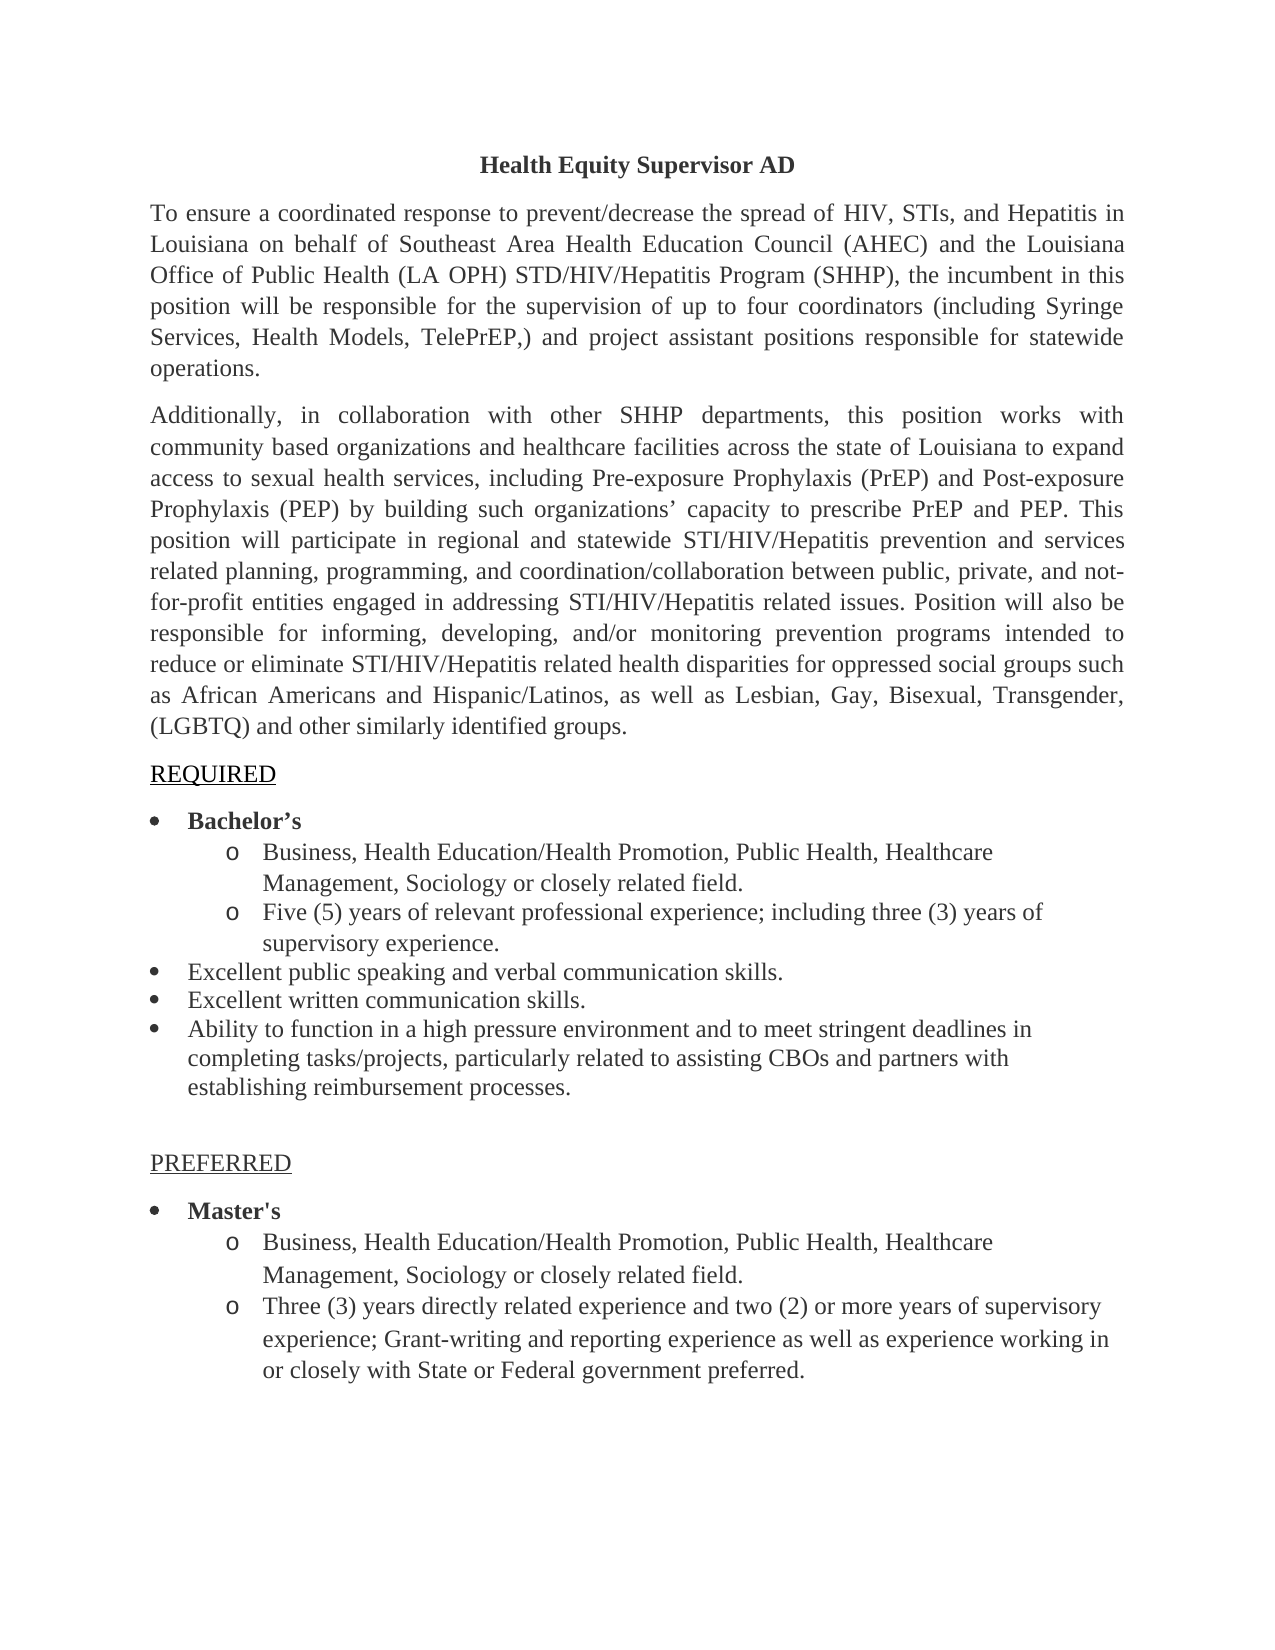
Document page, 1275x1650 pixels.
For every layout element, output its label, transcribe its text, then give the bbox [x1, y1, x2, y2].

text PREFERRED [150, 1148, 1125, 1177]
list Three (3) years directly related experience and two (2) or more years of supervisory experience; Grant-writing and reporting experience as well as experience working in or closely with State or Federal government preferred. [225, 1291, 1125, 1384]
list Business, Health Education/Health Promotion, Public Health, Healthcare Management, Sociology or closely related field. [225, 837, 1125, 897]
text Health Equity Supervisor AD [150, 150, 1125, 179]
list Master's [150, 1196, 1125, 1224]
text REQUIRED [150, 759, 1125, 787]
text To ensure a coordinated response to prevent/decrease the spread of HIV, STIs, and Hepatitis in Louisiana on behalf of Southeast Area Health Education Council (AHEC) and the Louisiana Office of Public Health (LA OPH) STD/HIV/Hepatitis Program (SHHP), the incumbent in this position will be responsible for the supervision of up to four coordinators (including Syringe Services, Health Models, TelePrEP,) and project assistant positions responsible for statewide operations. [150, 198, 1125, 382]
list Excellent written communication skills. [150, 985, 1125, 1014]
list Five (5) years of relevant professional experience; including three (3) years of supervisory experience. [225, 897, 1125, 957]
list Business, Health Education/Health Promotion, Public Health, Healthcare Management, Sociology or closely related field. [225, 1227, 1125, 1289]
list Bachelor’s [150, 806, 1125, 835]
list Excellent public speaking and verbal communication skills. [150, 957, 1125, 985]
text Additionally, in collaboration with other SHHP departments, this position works with community based organizations and healthcare facilities across the state of Louisiana to expand access to sexual health services, including Pre-exposure Prophylaxis (PrEP) and Post-exposure Prophylaxis (PEP) by building such organizations’ capacity to prescribe PrEP and PEP. This position will participate in regional and statewide STI/HIV/Hepatitis prevention and services related planning, programming, and coordination/collaboration between public, private, and not-for-profit entities engaged in addressing STI/HIV/Hepatitis related issues. Position will also be responsible for informing, developing, and/or monitoring prevention programs intended to reduce or eliminate STI/HIV/Hepatitis related health disparities for oppressed social groups such as African Americans and Hispanic/Latinos, as well as Lesbian, Gay, Bisexual, Transgender, (LGBTQ) and other similarly identified groups. [150, 401, 1125, 740]
list Ability to function in a high pressure environment and to meet stringent deadlines in completing tasks/projects, particularly related to assisting CBOs and partners with establishing reimbursement processes. [150, 1014, 1125, 1100]
